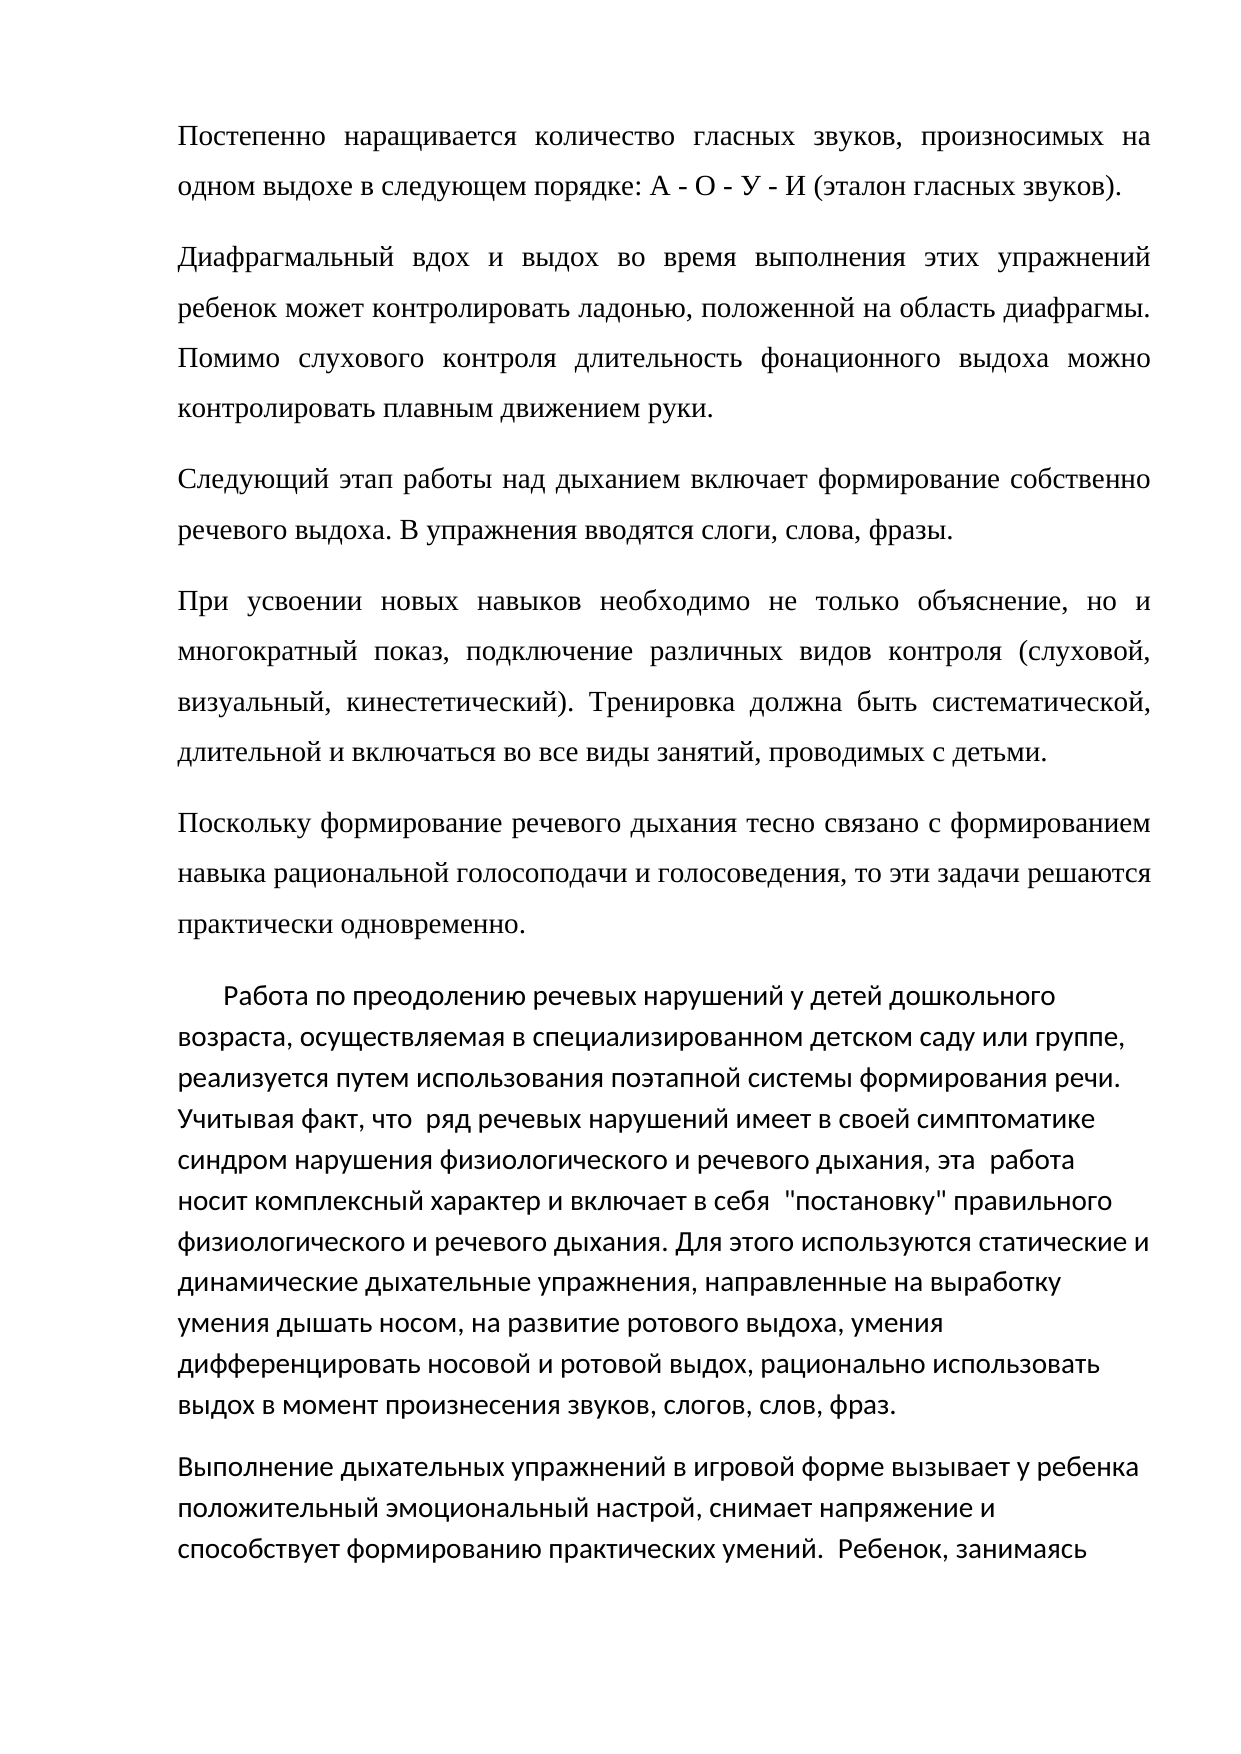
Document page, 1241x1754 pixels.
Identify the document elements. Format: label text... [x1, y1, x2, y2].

text Следующий этап работы над дыханием включает формирование собственно речевого выдоха. В упражнения вводятся слоги, слова, фразы. [177, 462, 1152, 546]
text При усвоении новых навыков необходимо не только объяснение, но и многократный показ, подключение различных видов контроля (слуховой, визуальный, кинестетический). Тренировка должна быть систематической, длительной и включаться во все виды занятий, проводимых с детьми. [177, 583, 1152, 768]
text Работа по преодолению речевых нарушений у детей дошкольного возраста, осуществляемая в специализированном детском саду или группе, реализуется путем использования поэтапной системы формирования речи. Учитывая факт, что ряд речевых нарушений имеет в своей симптоматике синдром нарушения физиологического и речевого дыхания, эта работа носит комплексный характер и включает в себя "постановку" правильного физиологического и речевого дыхания. Для этого используются статические и динамические дыхательные упражнения, направленные на выработку умения дышать носом, на развитие ротового выдоха, умения дифференцировать носовой и ротовой выдох, рационально использовать выдох в момент произнесения звуков, слогов, слов, фраз. [177, 977, 1152, 1422]
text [177, 1448, 1152, 1566]
text Поскольку формирование речевого дыхания тесно связано с формированием навыка рациональной голосоподачи и голосоведения, то эти задачи решаются практически одновременно. [177, 805, 1152, 939]
text Постепенно наращивается количество гласных звуков, произносимых на одном выдохе в следующем порядке: А - О - У - И (эталон гласных звуков). [177, 118, 1152, 202]
text Диафрагмальный вдох и выдох во время выполнения этих упражнений ребенок может контролировать ладонью, положенной на область диафрагмы. Помимо слухового контроля длительность фонационного выдоха можно контролировать плавным движением руки. [177, 239, 1152, 424]
